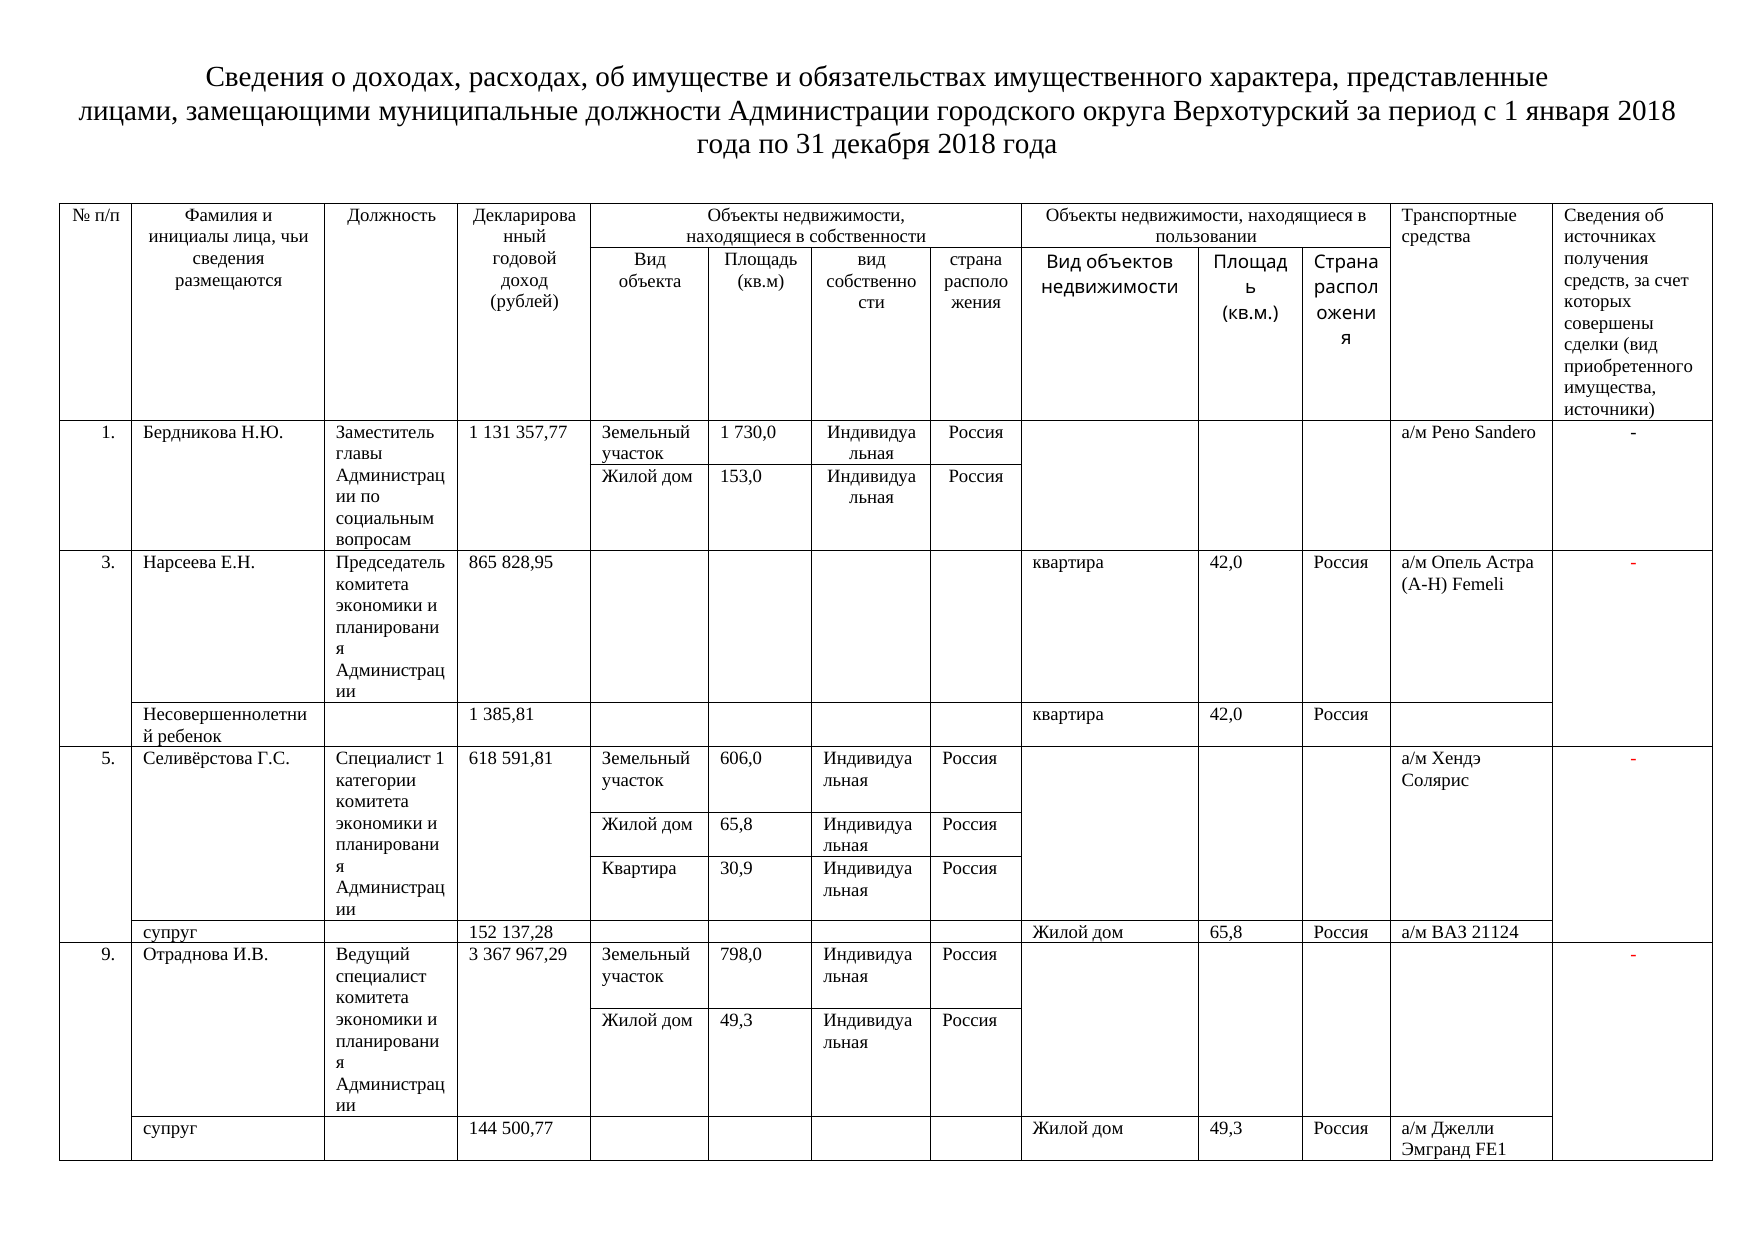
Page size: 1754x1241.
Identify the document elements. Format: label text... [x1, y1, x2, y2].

table_cell [60, 747, 131, 942]
table_cell [60, 421, 131, 550]
table_cell Жилой дом [1022, 921, 1198, 942]
table_cell [931, 1117, 1021, 1160]
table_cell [325, 943, 457, 1116]
table_cell Площадь (кв.м.) [1199, 248, 1302, 419]
table_cell 3 367 967,29 [458, 943, 590, 1116]
table_cell Нарсеева Е.Н. [132, 551, 324, 702]
table_cell а/м Джелли Эмгранд FE1 [1391, 1117, 1552, 1160]
table_cell 42,0 [1199, 703, 1302, 746]
table_cell а/м Рено Sandero [1391, 421, 1552, 550]
table_cell 618 591,81 [458, 747, 590, 919]
table_cell Россия [1303, 703, 1390, 746]
table_cell [1022, 747, 1198, 919]
table_cell [1391, 703, 1552, 746]
table_cell 1 385,81 [458, 703, 590, 746]
table_cell 1 131 357,77 [458, 421, 590, 550]
table_cell [709, 1117, 811, 1160]
table_cell [1391, 943, 1552, 1116]
table_cell Отраднова И.В. [132, 943, 324, 1116]
table_cell супруг [132, 1117, 324, 1160]
table_header Декларированный годовой доход (рублей) [458, 204, 590, 419]
table_cell Селивёрстова Г.С. [132, 747, 324, 919]
table_cell [709, 921, 811, 942]
table_cell 49,3 [709, 1009, 811, 1116]
table_cell Жилой дом [591, 1009, 708, 1116]
table_cell Россия [931, 421, 1021, 464]
table_cell Индивидуальная [812, 857, 930, 919]
table_cell [60, 943, 131, 1160]
table_cell [591, 551, 708, 702]
table_cell 65,8 [709, 813, 811, 856]
table_cell [325, 921, 457, 942]
table_cell [60, 551, 131, 746]
table_cell Жилой дом [1022, 1117, 1198, 1160]
table_cell [812, 551, 930, 702]
table_cell 42,0 [1199, 551, 1302, 702]
table_cell [709, 551, 811, 702]
table_cell Индивидуальная [812, 421, 930, 464]
table_cell страна расположения [931, 248, 1021, 419]
table_cell 153,0 [709, 465, 811, 550]
table_cell супруг [132, 921, 324, 942]
table_cell Несовершеннолетний ребенок [132, 703, 324, 746]
table_cell [325, 1117, 457, 1160]
table_cell Бердникова Н.Ю. [132, 421, 324, 550]
table_cell квартира [1022, 551, 1198, 702]
table_header Фамилия и инициалы лица, чьи сведения размещаются [132, 204, 324, 419]
table_cell Индивидуальная [812, 465, 930, 550]
table_cell [1022, 421, 1198, 550]
table_cell Россия [931, 943, 1021, 1008]
table_cell Жилой дом [591, 813, 708, 856]
table_cell 798,0 [709, 943, 811, 1008]
table_cell Квартира [591, 857, 708, 919]
table_cell Россия [1303, 551, 1390, 702]
table_cell [1303, 747, 1390, 919]
table_cell - [1553, 747, 1712, 942]
table_cell Председатель комитета экономики и планирования Администрации [325, 551, 457, 702]
table_cell 865 828,95 [458, 551, 590, 702]
table_cell Площадь (кв.м) [709, 248, 811, 419]
table_cell [591, 703, 708, 746]
table_header Объекты недвижимости, находящиеся в собственности [591, 204, 1021, 247]
text лицами, замещающими муниципальные должности Администрации городского округа Верхотурский за период с 1 января 2018 года по 31 декабря 2018 года [59, 93, 1695, 160]
table_cell квартира [1022, 703, 1198, 746]
table_cell Земельный участок [591, 421, 708, 464]
table_cell [931, 703, 1021, 746]
table_cell Заместитель главы Администрации по социальным вопросам [325, 421, 457, 550]
table_cell Вид объекта [591, 248, 708, 419]
table_cell 606,0 [709, 747, 811, 812]
table_cell [931, 551, 1021, 702]
table_cell [1303, 421, 1390, 550]
table_cell Вид объектов недвижимости [1022, 248, 1198, 419]
table_header Должность [325, 204, 457, 419]
table_cell Индивидуальная [812, 747, 930, 812]
table_cell 30,9 [709, 857, 811, 919]
table_cell [1199, 747, 1302, 919]
table_cell [1022, 943, 1198, 1116]
table_cell 1 730,0 [709, 421, 811, 464]
table_cell Жилой дом [591, 465, 708, 550]
table_cell [325, 703, 457, 746]
table_cell Земельный участок [591, 943, 708, 1008]
table_cell - [1553, 551, 1712, 746]
table_cell [709, 703, 811, 746]
table_cell - [1553, 421, 1712, 550]
table_header Объекты недвижимости, находящиеся в пользовании [1022, 204, 1390, 247]
table_cell Россия [931, 857, 1021, 919]
table_cell Россия [931, 1009, 1021, 1116]
table_cell [812, 921, 930, 942]
table_header № п/п [60, 204, 131, 419]
table_cell а/м Хендэ Солярис [1391, 747, 1552, 919]
table_cell [1303, 943, 1390, 1116]
table_cell 144 500,77 [458, 1117, 590, 1160]
table_cell [591, 921, 708, 942]
table_cell [1199, 421, 1302, 550]
table_cell Россия [931, 813, 1021, 856]
table_cell Индивидуальная [812, 1009, 930, 1116]
table_cell [812, 1117, 930, 1160]
table_cell Индивидуальная [812, 813, 930, 856]
table_cell 65,8 [1199, 921, 1302, 942]
table_cell Россия [931, 747, 1021, 812]
table_cell а/м Oпель Астра (А-Н) Femeli [1391, 551, 1552, 702]
table_cell Россия [1303, 1117, 1390, 1160]
table_cell вид собственности [812, 248, 930, 419]
table_header Транспортные средства [1391, 204, 1552, 419]
table_cell Индивидуальная [812, 943, 930, 1008]
table_cell 152 137,28 [458, 921, 590, 942]
text Сведения о доходах, расходах, об имуществе и обязательствах имущественного характера, представленные [59, 59, 1695, 93]
table_cell 49,3 [1199, 1117, 1302, 1160]
table_cell Россия [931, 465, 1021, 550]
table_cell - [1553, 943, 1712, 1160]
table_cell [591, 1117, 708, 1160]
table_cell [931, 921, 1021, 942]
table_cell [812, 703, 930, 746]
table_cell Специалист 1 категории комитета экономики и планирования Администрации [325, 747, 457, 919]
table_header Сведения об источниках получения средств, за счет которых совершены сделки (вид приобретенного имущества, источники) [1553, 204, 1712, 419]
table_cell Страна расположения [1303, 248, 1390, 419]
table_cell а/м ВАЗ 21124 [1391, 921, 1552, 942]
table_cell Земельный участок [591, 747, 708, 812]
table_cell Россия [1303, 921, 1390, 942]
table_cell [1199, 943, 1302, 1116]
